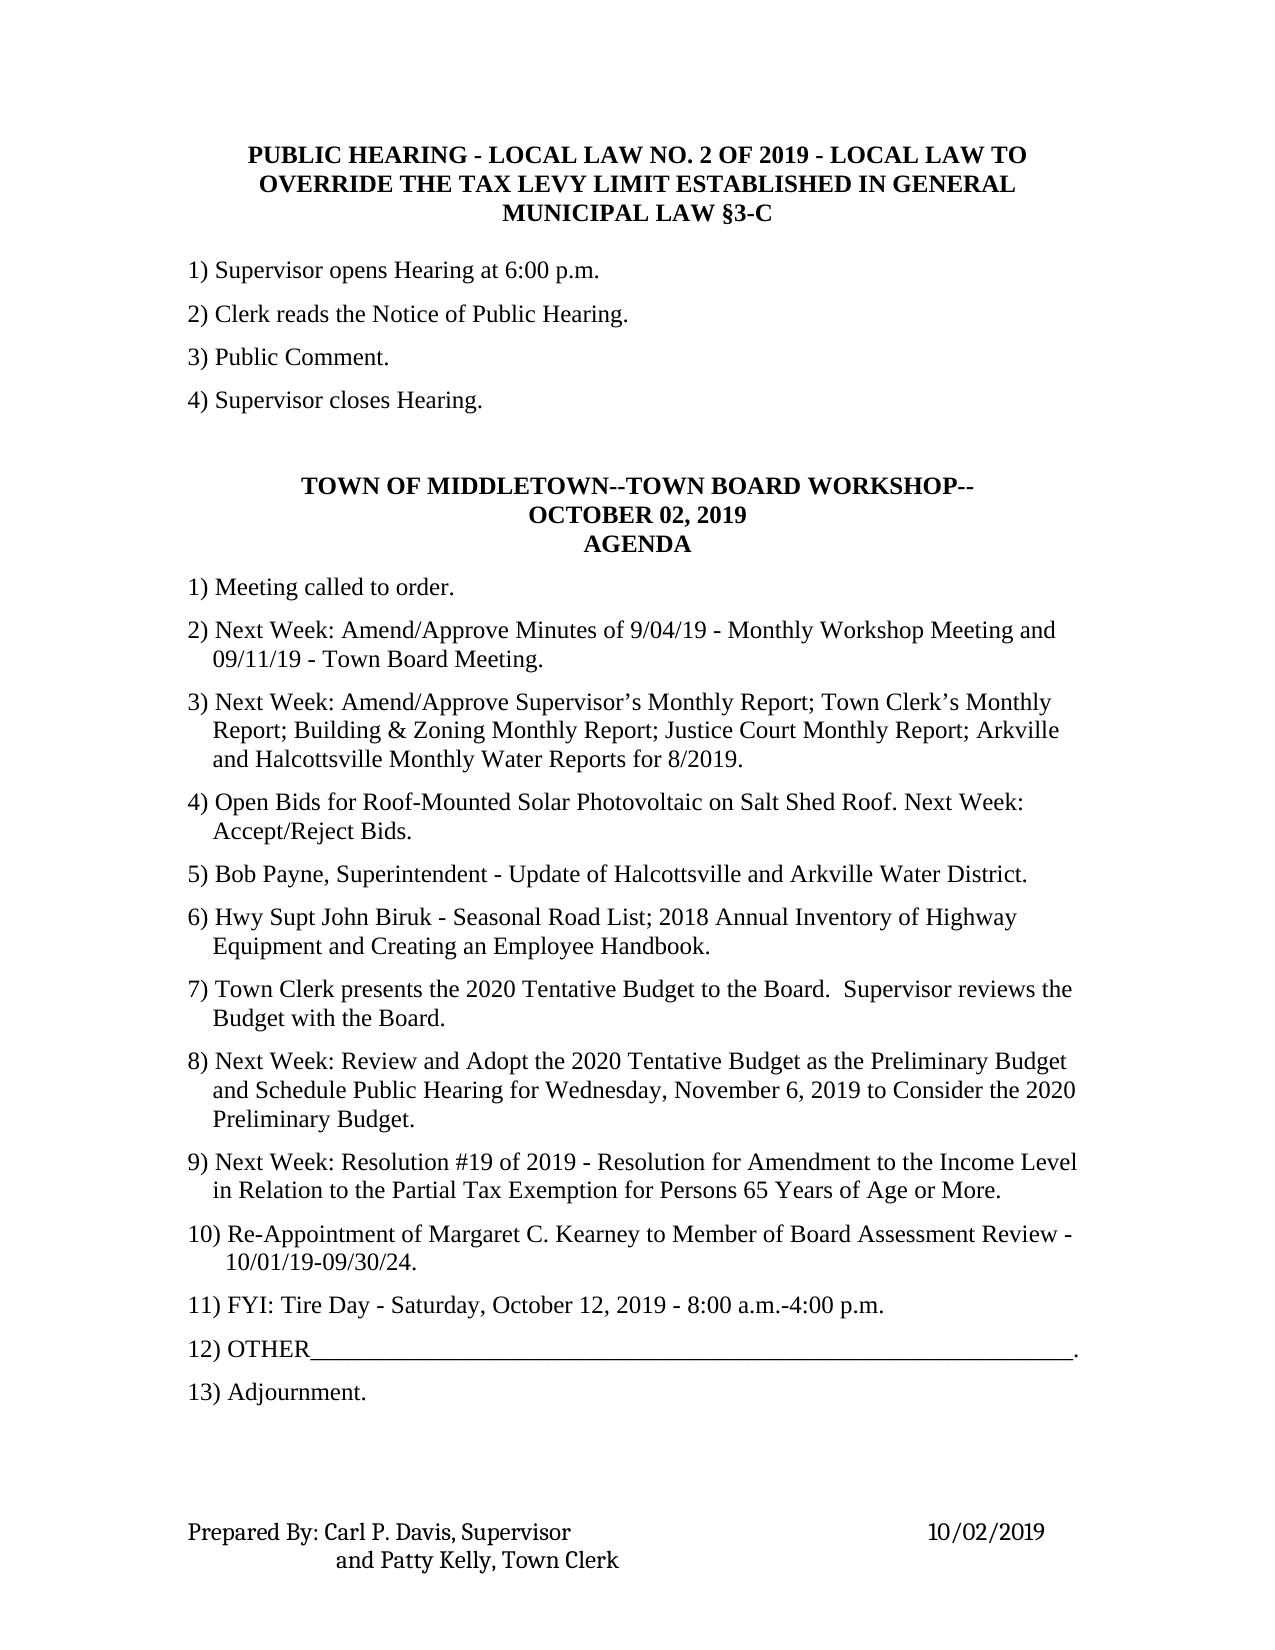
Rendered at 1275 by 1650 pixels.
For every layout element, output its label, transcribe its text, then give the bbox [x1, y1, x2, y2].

text 10) Re-Appointment of Margaret C. Kearney to Member of Board Assessment Review - [187, 1219, 1087, 1247]
text Equipment and Creating an Employee Handbook. [187, 931, 1087, 960]
text 5) Bob Payne, Superintendent - Update of Halcottsville and Arkville Water District. [187, 859, 1087, 888]
text OCTOBER 02, 2019 [187, 500, 1087, 529]
text 1) Meeting called to order. [187, 572, 1087, 601]
text 6) Hwy Supt John Biruk - Seasonal Road List; 2018 Annual Inventory of Highway [187, 902, 1087, 931]
text AGENDA [187, 529, 1087, 557]
text Preliminary Budget. [187, 1104, 1087, 1132]
text 13) Adjournment. [187, 1377, 1087, 1406]
text in Relation to the Partial Tax Exemption for Persons 65 Years of Age or More. [187, 1176, 1087, 1204]
text Report; Building & Zoning Monthly Report; Justice Court Monthly Report; Arkville [187, 716, 1087, 744]
text 3) Next Week: Amend/Approve Supervisor’s Monthly Report; Town Clerk’s Monthly [187, 687, 1087, 716]
text 09/11/19 - Town Board Meeting. [187, 644, 1087, 672]
text 2) Next Week: Amend/Approve Minutes of 9/04/19 - Monthly Workshop Meeting and [187, 615, 1087, 644]
text TOWN OF MIDDLETOWN--TOWN BOARD WORKSHOP-- [187, 471, 1087, 500]
text 7) Town Clerk presents the 2020 Tentative Budget to the Board. Supervisor reviews the [187, 974, 1087, 1003]
text 8) Next Week: Review and Adopt the 2020 Tentative Budget as the Preliminary Budget [187, 1046, 1087, 1075]
text 12) OTHER_____________________________________________________________. [187, 1334, 1087, 1362]
text Budget with the Board. [187, 1003, 1087, 1032]
text and Schedule Public Hearing for Wednesday, November 6, 2019 to Consider the 2020 [187, 1075, 1087, 1104]
text Accept/Reject Bids. [187, 816, 1087, 845]
text 1) Supervisor opens Hearing at 6:00 p.m. [187, 256, 1087, 284]
text 4) Supervisor closes Hearing. [187, 385, 1087, 414]
text 11) FYI: Tire Day - Saturday, October 12, 2019 - 8:00 a.m.-4:00 p.m. [187, 1291, 1087, 1319]
text PUBLIC HEARING - LOCAL LAW NO. 2 OF 2019 - LOCAL LAW TO OVERRIDE THE TAX LEVY LIMIT ESTABLISHED IN GENERAL MUNICIPAL LAW §3-C [187, 141, 1087, 227]
text 9) Next Week: Resolution #19 of 2019 - Resolution for Amendment to the Income Level [187, 1147, 1087, 1176]
text 4) Open Bids for Roof-Mounted Solar Photovoltaic on Salt Shed Roof. Next Week: [187, 787, 1087, 816]
text 10/01/19-09/30/24. [187, 1247, 1087, 1276]
text 3) Public Comment. [187, 342, 1087, 371]
text 2) Clerk reads the Notice of Public Hearing. [187, 299, 1087, 327]
text and Halcottsville Monthly Water Reports for 8/2019. [187, 744, 1087, 773]
